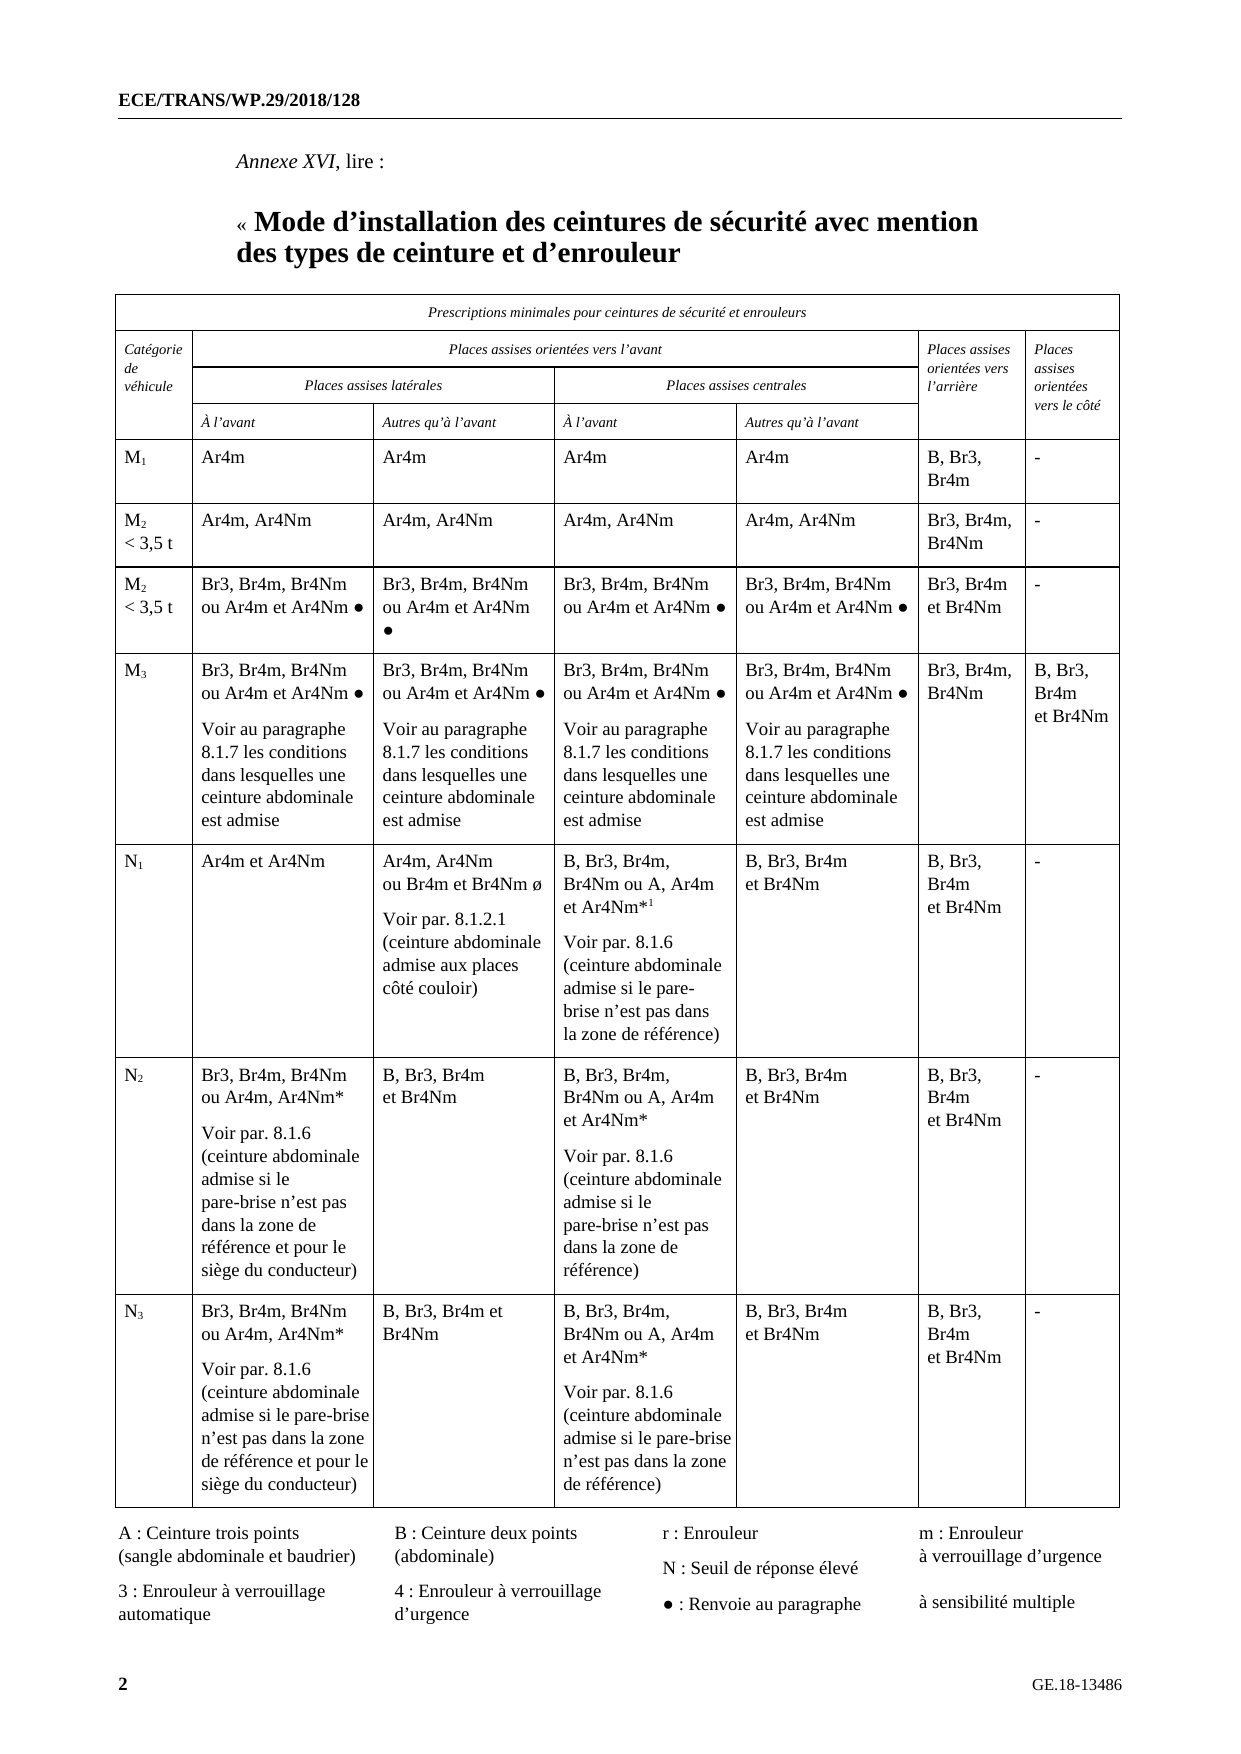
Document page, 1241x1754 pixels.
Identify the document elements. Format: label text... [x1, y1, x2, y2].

table_cell Br3, Br4m, Br4Nm ou Ar4m et Ar4Nm ● Voir au paragraphe 8.1.7 les conditions dans lesquelles une ceinture abdominale est admise [737, 654, 918, 843]
table_header Prescriptions minimales pour ceintures de sécurité et enrouleurs [116, 295, 1119, 330]
table_cell Br3, Br4m, Br4Nm ou Ar4m et Ar4Nm ● [193, 568, 373, 653]
table_cell B, Br3, Br4m et Br4Nm [737, 1058, 918, 1293]
table_cell Br3, Br4m, Br4Nm ou Ar4m et Ar4Nm ● Voir au paragraphe 8.1.7 les conditions dans lesquelles une ceinture abdominale est admise [193, 654, 373, 843]
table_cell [916, 1508, 1117, 1625]
table_cell Ar4m [737, 440, 918, 503]
table_cell Br3, Br4m, Br4Nm ou Ar4m et Ar4Nm ● [555, 568, 736, 653]
table_cell Br3, Br4m, Br4Nm ou Ar4m et Ar4Nm ● Voir au paragraphe 8.1.7 les conditions dans lesquelles une ceinture abdominale est admise [374, 654, 554, 843]
table_cell B, Br3, Br4m, Br4Nm ou A, Ar4m et Ar4Nm* Voir par. 8.1.6 (ceinture abdominale admise si le pare-brise n’est pas dans la zone de référence) [555, 1058, 736, 1293]
text Annexe XVI, lire : [236, 148, 1004, 173]
table_cell - [1026, 504, 1119, 566]
table_cell À l’avant [555, 404, 736, 439]
table_cell B, Br3, Br4m et Br4Nm [919, 1295, 1025, 1507]
table_cell Autres qu’à l’avant [374, 404, 554, 439]
table_cell Br3, Br4m, Br4Nm ou Ar4m, Ar4Nm* Voir par. 8.1.6 (ceinture abdominale admise si le pare-brise n’est pas dans la zone de référence et pour le siège du conducteur) [193, 1058, 373, 1293]
table_cell Ar4m et Ar4Nm [193, 845, 373, 1057]
text « Mode d’installation des ceintures de sécurité avec mention des types de ceinture et d’enrouleur [118, 206, 1004, 268]
table_cell Ar4m, Ar4Nm [555, 504, 736, 566]
table_cell N2 [116, 1058, 192, 1293]
table_cell Br3, Br4m, Br4Nm ou Ar4m et Ar4Nm ● [737, 568, 918, 653]
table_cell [115, 1508, 391, 1625]
table_cell - [1026, 845, 1119, 1057]
table_cell Ar4m [193, 440, 373, 503]
table_cell Ar4m [555, 440, 736, 503]
table_cell Ar4m, Ar4Nm [737, 504, 918, 566]
table_cell Br3, Br4m et Br4Nm [919, 568, 1025, 653]
table_cell B, Br3, Br4m et Br4Nm [374, 1058, 554, 1293]
table_cell - [1026, 568, 1119, 653]
table_cell - [1026, 1295, 1119, 1507]
table_cell B, Br3, Br4m [919, 440, 1025, 503]
table_cell M1 [116, 440, 192, 503]
table_cell Br3, Br4m, Br4Nm [919, 504, 1025, 566]
table_cell B, Br3, Br4m, Br4Nm ou A, Ar4m et Ar4Nm* Voir par. 8.1.6 (ceinture abdominale admise si le pare-brise n’est pas dans la zone de référence) [555, 1295, 736, 1507]
table_cell Br3, Br4m, Br4Nm ou Ar4m et Ar4Nm ● [374, 568, 554, 653]
table_cell À l’avant [193, 404, 373, 439]
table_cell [391, 1508, 659, 1625]
table_cell - [1026, 1058, 1119, 1293]
table_cell M3 [116, 654, 192, 843]
table_cell Places assises centrales [555, 368, 918, 403]
table_cell Br3, Br4m, Br4Nm [919, 654, 1025, 843]
table_cell B, Br3, Br4m et Br4Nm [737, 845, 918, 1057]
table_cell - [1026, 440, 1119, 503]
table_cell N3 [116, 1295, 192, 1507]
table_cell Catégorie de véhicule [116, 331, 192, 439]
table_cell Ar4m, Ar4Nm [374, 504, 554, 566]
table_cell Br3, Br4m, Br4Nm ou Ar4m, Ar4Nm* Voir par. 8.1.6 (ceinture abdominale admise si le pare-brise n’est pas dans la zone de référence et pour le siège du conducteur) [193, 1295, 373, 1507]
table_cell Places assises orientées vers l’arrière [919, 331, 1025, 439]
table_cell B, Br3, Br4m et Br4Nm [737, 1295, 918, 1507]
table_cell Br3, Br4m, Br4Nm ou Ar4m et Ar4Nm ● Voir au paragraphe 8.1.7 les conditions dans lesquelles une ceinture abdominale est admise [555, 654, 736, 843]
table_cell Places assises latérales [193, 368, 554, 403]
table_cell Places assises orientées vers le côté [1026, 331, 1119, 439]
table_cell Places assises orientées vers l’avant [193, 331, 918, 366]
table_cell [660, 1508, 916, 1625]
table_cell Ar4m, Ar4Nm ou Br4m et Br4Nm ø Voir par. 8.1.2.1 (ceinture abdominale admise aux places côté couloir) [374, 845, 554, 1057]
table_cell Autres qu’à l’avant [737, 404, 918, 439]
table_cell B, Br3, Br4m et Br4Nm [919, 1058, 1025, 1293]
table_cell N1 [116, 845, 192, 1057]
table_cell B, Br3, Br4m et Br4Nm [1026, 654, 1119, 843]
table_cell Ar4m [374, 440, 554, 503]
table_cell M2 < 3,5 t [116, 504, 192, 566]
table_cell B, Br3, Br4m et Br4Nm [919, 845, 1025, 1057]
table_cell B, Br3, Br4m, Br4Nm ou A, Ar4m et Ar4Nm*1 Voir par. 8.1.6 (ceinture abdominale admise si le pare-brise n’est pas dans la zone de référence) [555, 845, 736, 1057]
table_cell B, Br3, Br4m et Br4Nm [374, 1295, 554, 1507]
table_cell Ar4m, Ar4Nm [193, 504, 373, 566]
table_cell M2 < 3,5 t [116, 568, 192, 653]
